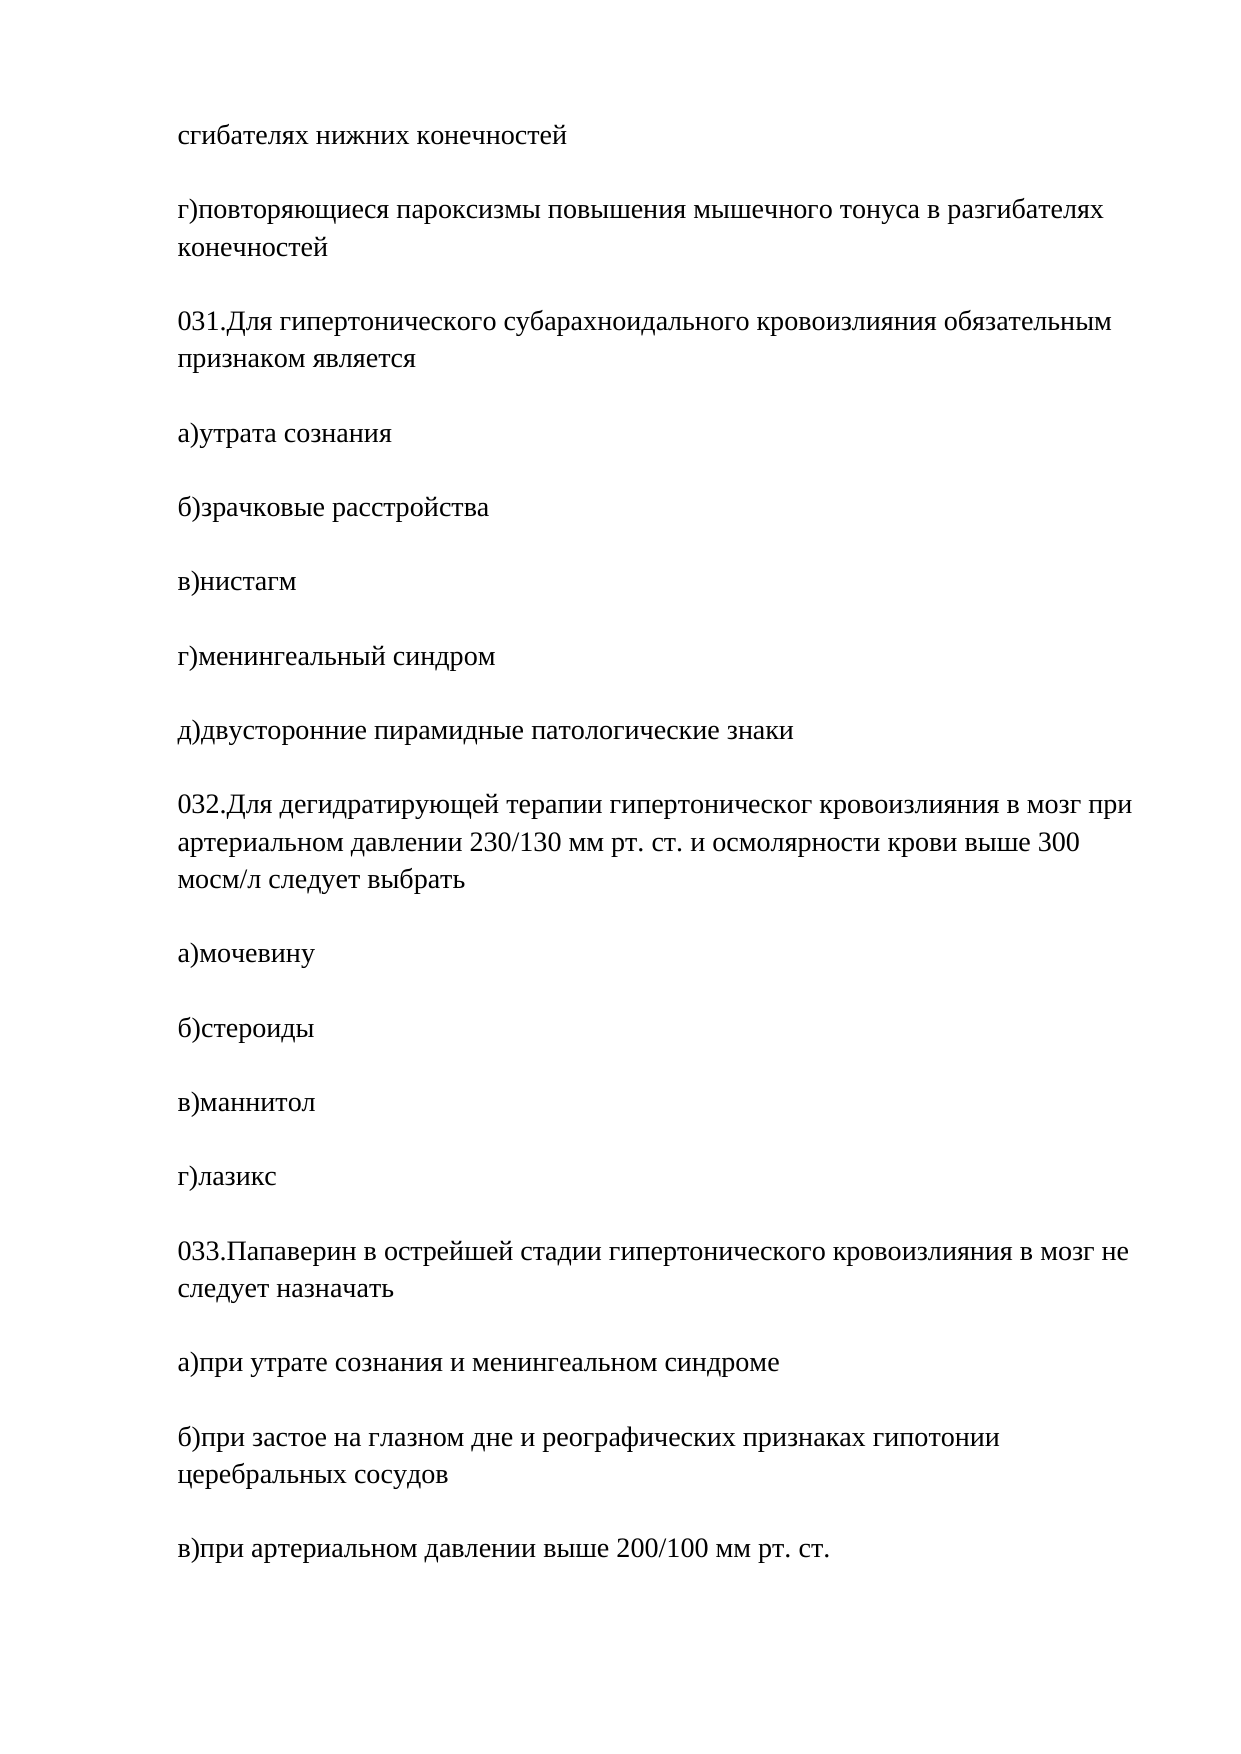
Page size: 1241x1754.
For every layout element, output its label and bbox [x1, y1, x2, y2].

text [177, 118, 1152, 1601]
